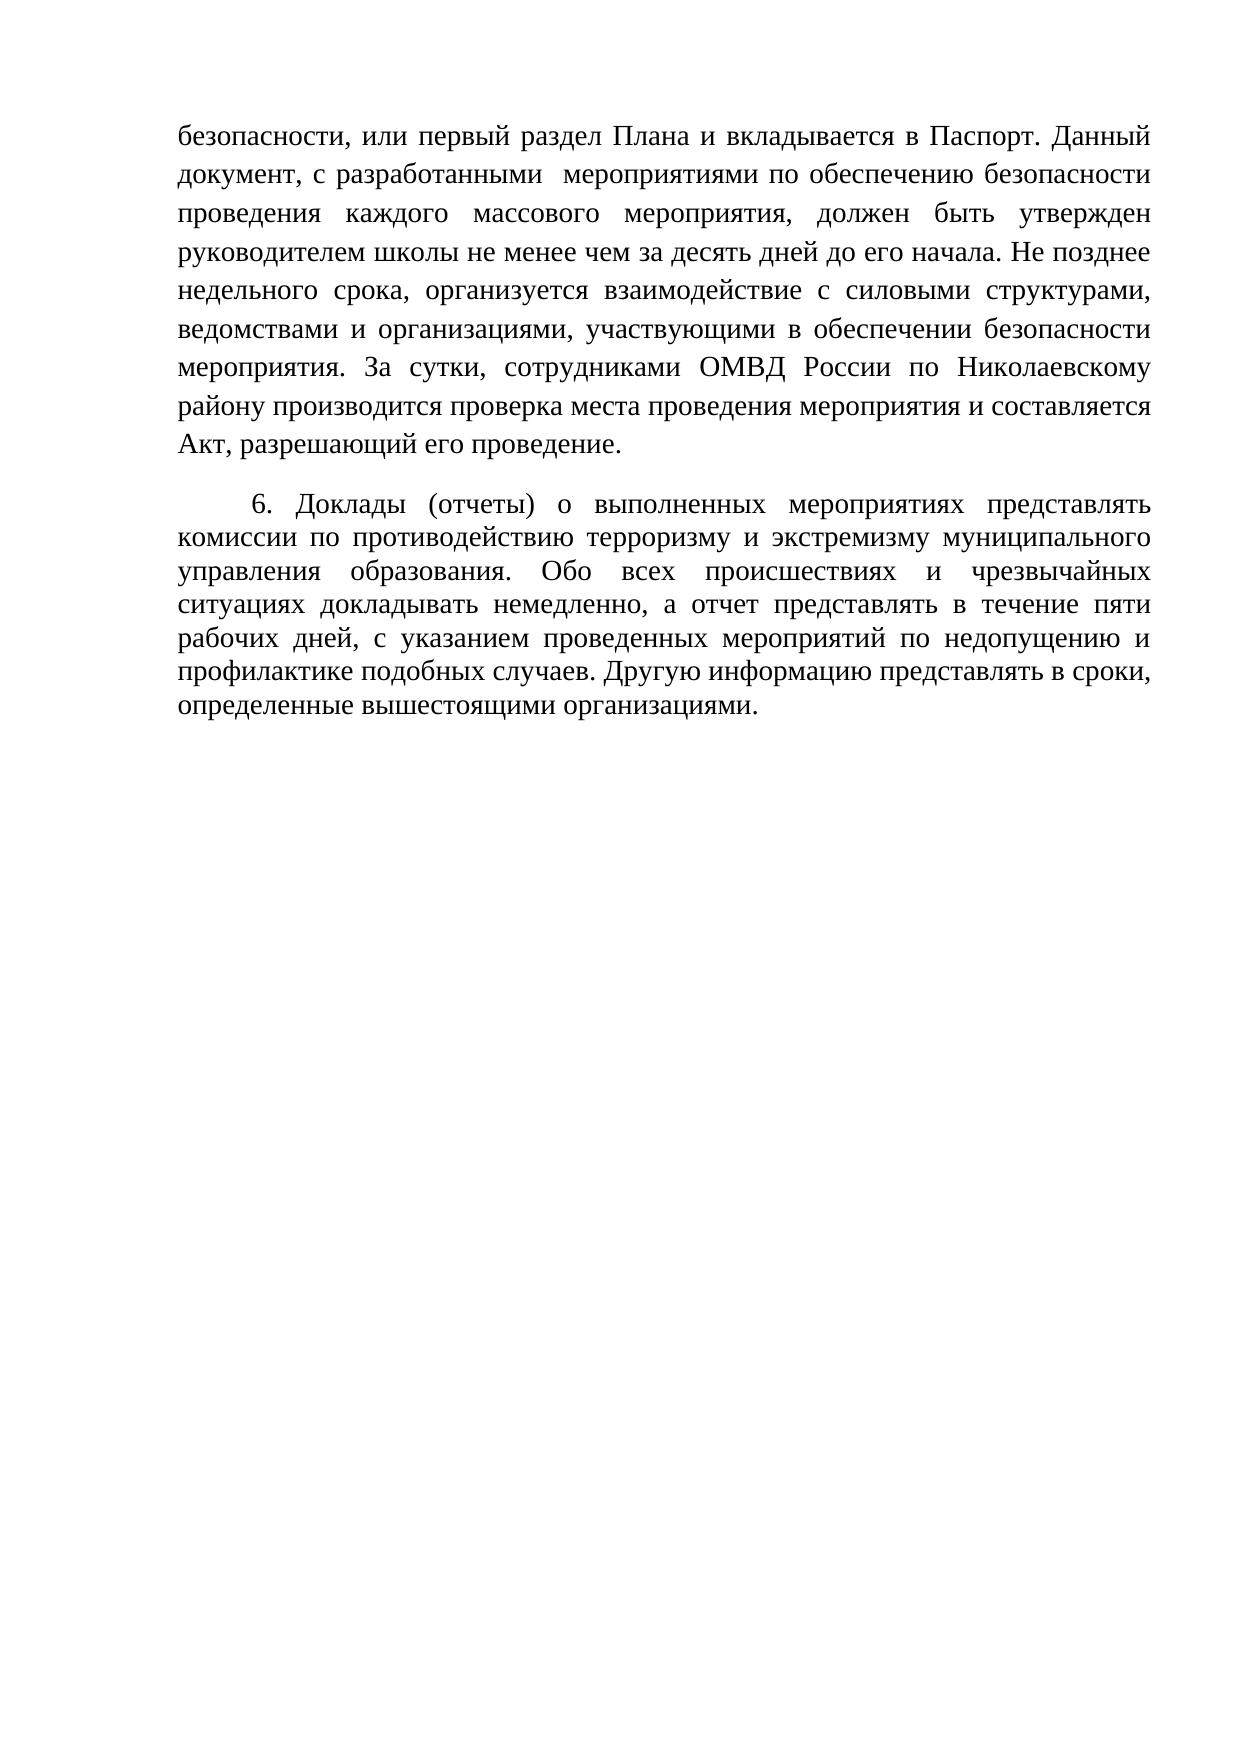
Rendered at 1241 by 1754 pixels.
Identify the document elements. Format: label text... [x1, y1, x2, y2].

text 6. Доклады (отчеты) о выполненных мероприятиях представлять комиссии по противодействию терроризму и экстремизму муниципального управления образования. Обо всех происшествиях и чрезвычайных ситуациях докладывать немедленно, а отчет представлять в течение пяти рабочих дней, с указанием проведенных мероприятий по недопущению и профилактике подобных случаев. Другую информацию представлять в сроки, определенные вышестоящими организациями. [177, 486, 1152, 721]
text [177, 118, 1152, 460]
